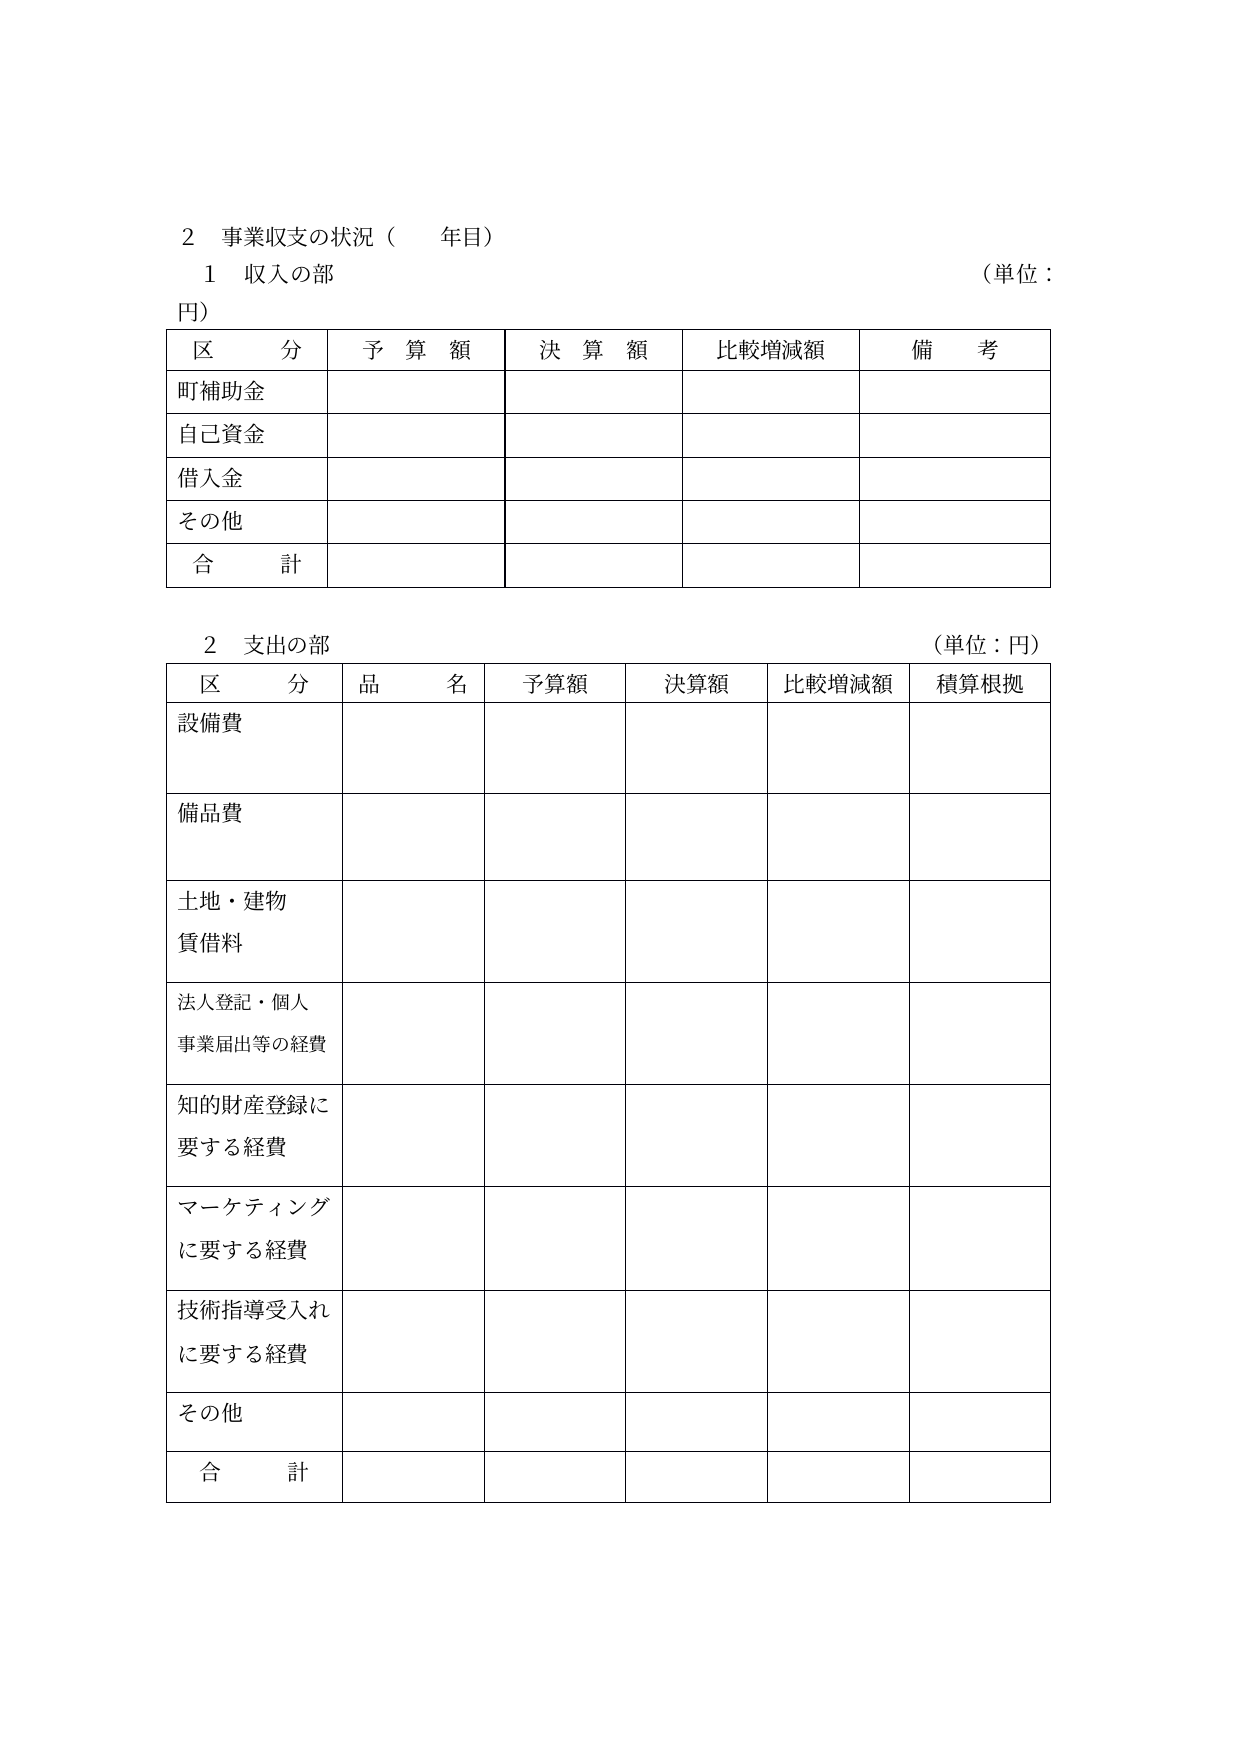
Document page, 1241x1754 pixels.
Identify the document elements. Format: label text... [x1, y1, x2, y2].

table_cell [485, 1085, 625, 1186]
table_cell [910, 881, 1050, 982]
table_header 備 考 [860, 330, 1050, 370]
table_header 品 名 [343, 664, 484, 702]
table_cell [485, 1291, 625, 1392]
table_cell [768, 1393, 909, 1451]
table_cell [910, 1393, 1050, 1451]
table_cell [860, 414, 1050, 457]
table_cell [328, 458, 504, 500]
table_cell 自己資金 [167, 414, 327, 457]
table_cell [910, 1187, 1050, 1289]
table_cell その他 [167, 501, 327, 543]
table_cell [343, 881, 484, 982]
table_cell 知的財産登録に 要する経費 [167, 1085, 342, 1186]
table_cell [768, 1291, 909, 1392]
table_cell マーケティングに要する経費 [167, 1187, 342, 1289]
table_cell [768, 1452, 909, 1502]
table_cell [683, 414, 859, 457]
table_cell 備品費 [167, 794, 342, 880]
table_header 積算根拠 [910, 664, 1050, 702]
table_cell [910, 794, 1050, 880]
table_cell [683, 501, 859, 543]
table_header 区 分 [167, 330, 327, 370]
table_cell [626, 1085, 767, 1186]
table_cell [485, 881, 625, 982]
table_cell [768, 1187, 909, 1289]
table_header 予 算 額 [328, 330, 504, 370]
table_cell 合 計 [167, 544, 327, 587]
table_cell [343, 1187, 484, 1289]
table_cell [506, 414, 682, 457]
table_header 決算額 [626, 664, 767, 702]
table_cell [328, 544, 504, 587]
table_cell その他 [167, 1393, 342, 1451]
table_cell [485, 1187, 625, 1289]
table_cell [343, 1085, 484, 1186]
table_cell [626, 1393, 767, 1451]
table_cell [343, 794, 484, 880]
table_cell [910, 703, 1050, 792]
table_cell [328, 501, 504, 543]
table_cell [343, 703, 484, 792]
table_cell [485, 983, 625, 1084]
table_header 比較増減額 [768, 664, 909, 702]
table_cell [860, 501, 1050, 543]
table_cell [485, 703, 625, 792]
table_cell [768, 881, 909, 982]
table_cell [485, 1452, 625, 1502]
table_cell [485, 1393, 625, 1451]
table_cell [683, 544, 859, 587]
table_cell [768, 703, 909, 792]
table_cell [626, 881, 767, 982]
table_cell [343, 1452, 484, 1502]
table_cell [910, 983, 1050, 1084]
table_cell [860, 458, 1050, 500]
table_header 予算額 [485, 664, 625, 702]
table_cell [626, 794, 767, 880]
table_cell 土地・建物 賃借料 [167, 881, 342, 982]
table_cell 町補助金 [167, 371, 327, 413]
table_cell [860, 544, 1050, 587]
table_cell [768, 1085, 909, 1186]
table_cell [683, 371, 859, 413]
table_cell [626, 1452, 767, 1502]
table_cell 借入金 [167, 458, 327, 500]
text ２ 支出の部 （単位：円） [177, 626, 1063, 663]
table_cell [626, 703, 767, 792]
table_cell [910, 1452, 1050, 1502]
table_cell [343, 983, 484, 1084]
table_cell [910, 1291, 1050, 1392]
table_cell 合 計 [167, 1452, 342, 1502]
table_cell 設備費 [167, 703, 342, 792]
table_cell [343, 1291, 484, 1392]
table_cell [860, 371, 1050, 413]
text １ 収入の部 （単位：円） [177, 254, 1063, 329]
table_cell [485, 794, 625, 880]
table_cell [328, 371, 504, 413]
table_cell [910, 1085, 1050, 1186]
table_cell [506, 544, 682, 587]
table_cell [343, 1393, 484, 1451]
table_cell 法人登記・個人 事業届出等の経費 [167, 983, 342, 1084]
table_cell [768, 794, 909, 880]
table_header 決 算 額 [506, 330, 682, 370]
table_cell [506, 501, 682, 543]
text ２ 事業収支の状況（ 年目） [177, 217, 1063, 254]
table_cell [506, 458, 682, 500]
table_cell 技術指導受入れに要する経費 [167, 1291, 342, 1392]
table_cell [328, 414, 504, 457]
table_cell [626, 1291, 767, 1392]
table_cell [506, 371, 682, 413]
table_cell [626, 1187, 767, 1289]
table_header 比較増減額 [683, 330, 859, 370]
table_cell [683, 458, 859, 500]
table_header 区 分 [167, 664, 342, 702]
table_cell [768, 983, 909, 1084]
table_cell [626, 983, 767, 1084]
